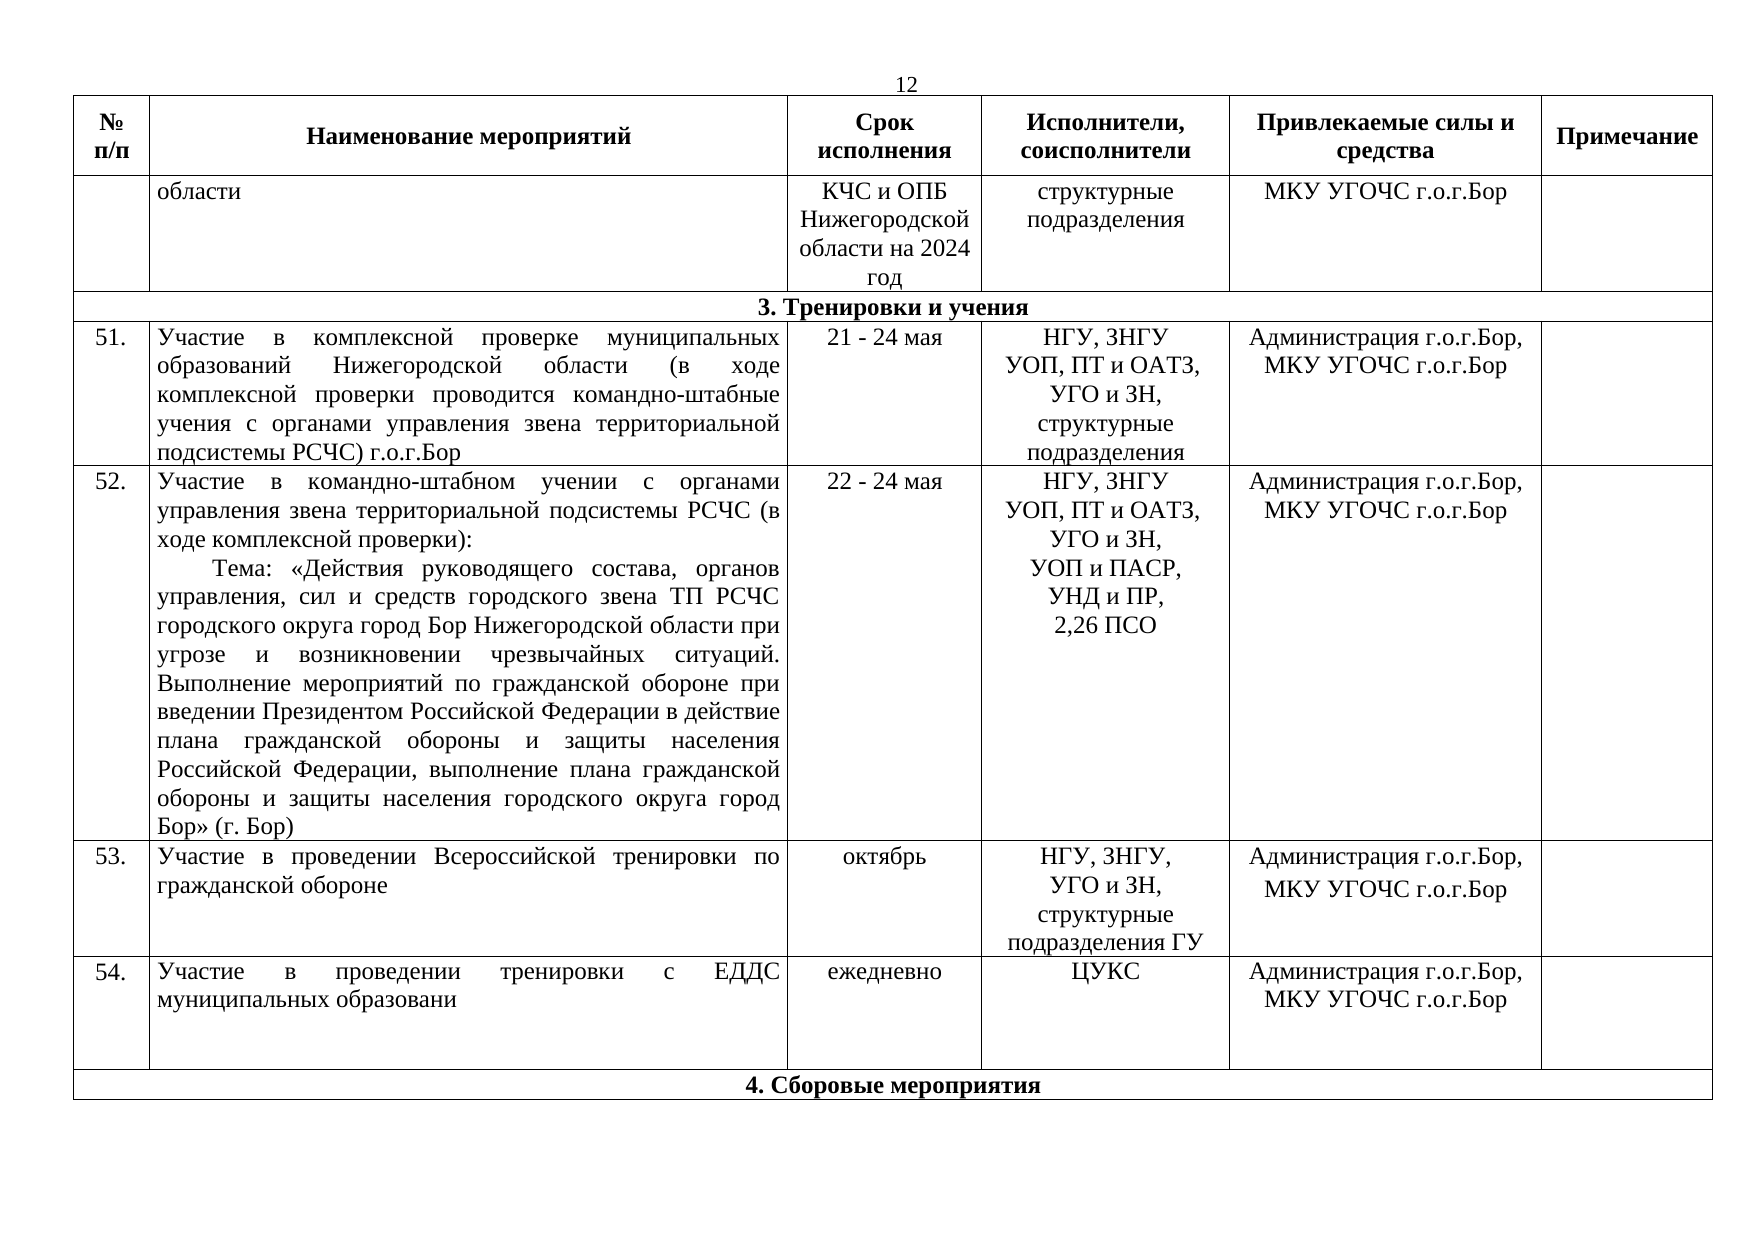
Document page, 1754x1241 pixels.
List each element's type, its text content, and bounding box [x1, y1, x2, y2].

table_cell Участие в проведении Всероссийской тренировки по гражданской обороне [150, 841, 787, 956]
table_cell 22 - 24 мая [788, 466, 981, 840]
table_cell Администрация г.о.г.Бор, МКУ УГОЧС г.о.г.Бор [1230, 322, 1541, 465]
table_cell [74, 957, 149, 1069]
table_cell НГУ, ЗНГУ УОП, ПТ и ОАТЗ, УГО и ЗН, УОП и ПАСР, УНД и ПР, 2,26 ПСО [982, 466, 1229, 840]
table_cell УГО и ЗН, структурные подразделения [982, 176, 1229, 291]
table_header Срок исполнения [788, 96, 981, 175]
table_header № п/п [74, 96, 149, 175]
table_header Исполнители, соисполнители [982, 96, 1229, 175]
table_cell [1542, 466, 1712, 840]
table_cell [74, 841, 149, 956]
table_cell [150, 176, 787, 291]
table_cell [788, 176, 981, 291]
table_cell 21 - 24 мая [788, 322, 981, 465]
table_cell [1542, 957, 1712, 1069]
table_header Привлекаемые силы и средства [1230, 96, 1541, 175]
table_cell Администрация г.о.г.Бор, МКУ УГОЧС г.о.г.Бор [1230, 466, 1541, 840]
table_cell [1542, 176, 1712, 291]
table_cell Администрация г.о.г.Бор, МКУ УГОЧС г.о.г.Бор [1230, 841, 1541, 956]
table_cell 4. Сборовые мероприятия [74, 1070, 1712, 1098]
table_cell Администрация г.о.г.Бор, МКУ УГОЧС г.о.г.Бор [1230, 957, 1541, 1069]
table_cell октябрь [788, 841, 981, 956]
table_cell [1230, 176, 1541, 291]
table_header Наименование мероприятий [150, 96, 787, 175]
table_cell [1542, 841, 1712, 956]
table_cell 3. Тренировки и учения [74, 292, 1712, 321]
table_cell ЦУКС [982, 957, 1229, 1069]
table_cell НГУ, ЗНГУ УОП, ПТ и ОАТЗ, УГО и ЗН, структурные подразделения [982, 322, 1229, 465]
table_cell [1542, 322, 1712, 465]
table_cell ежедневно [788, 957, 981, 1069]
table_cell Участие в комплексной проверке муниципальных образований Нижегородской области (в ходе комплексной проверки проводится командно-штабные учения с органами управления звена территориальной подсистемы РСЧС) г.о.г.Бор [150, 322, 787, 465]
table_cell НГУ, ЗНГУ, УГО и ЗН, структурные подразделения ГУ [982, 841, 1229, 956]
table_header Примечание [1542, 96, 1712, 175]
table_cell Участие в командно-штабном учении с органами управления звена территориальной подсистемы РСЧС (в ходе комплексной проверки): Тема: «Действия руководящего состава, органов управления, сил и средств городского звена ТП РСЧС городского округа город Бор Нижегородской области при угрозе и возникновении чрезвычайных ситуаций. Выполнение мероприятий по гражданской обороне при введении Президентом Российской Федерации в действие плана гражданской обороны и защиты населения Российской Федерации, выполнение плана гражданской обороны и защиты населения городского округа город Бор» (г. Бор) [150, 466, 787, 840]
table_cell [74, 322, 149, 465]
table_cell [74, 466, 149, 840]
table_cell Участие в проведении тренировки с ЕДДС муниципальных образовани [150, 957, 787, 1069]
table_cell [74, 176, 149, 291]
